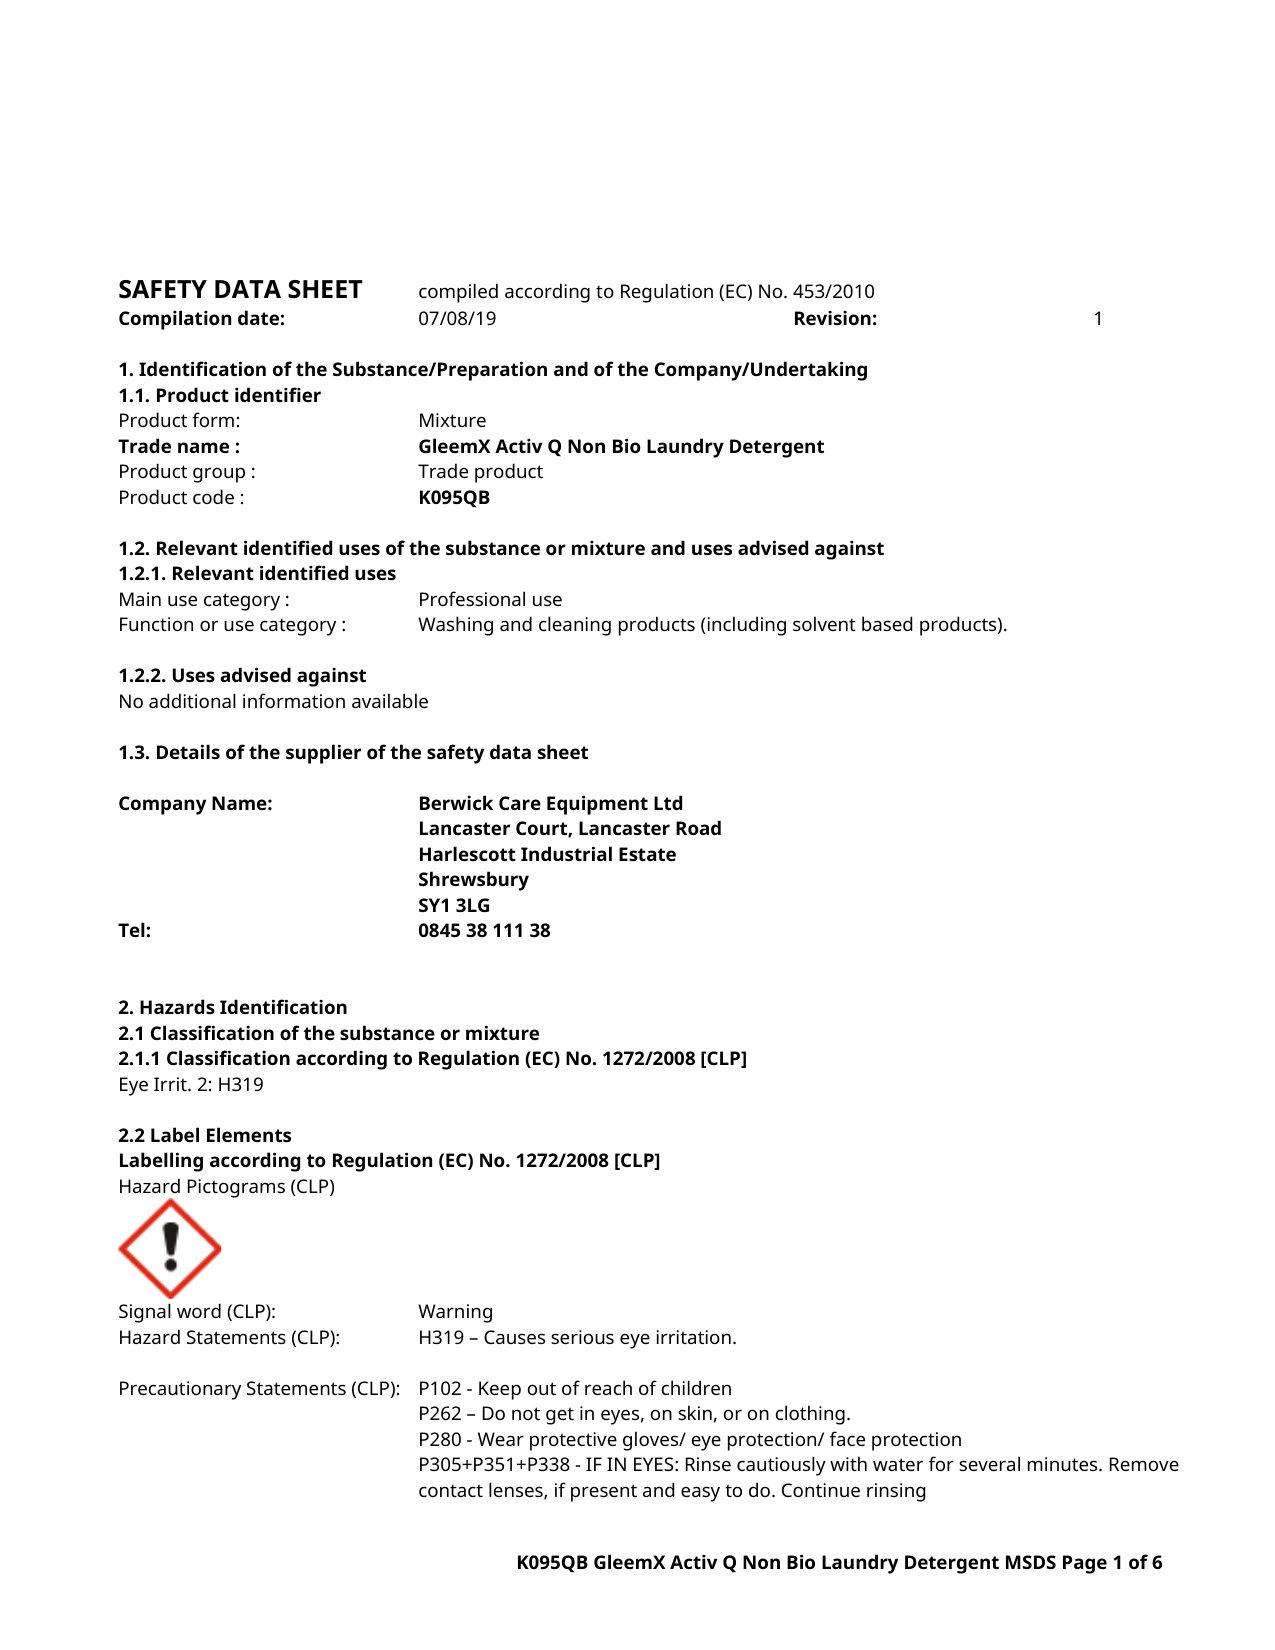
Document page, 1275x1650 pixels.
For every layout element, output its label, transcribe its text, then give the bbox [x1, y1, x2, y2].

text Compilation date: 07/08/19 Revision: 1 [118, 305, 1200, 331]
text 2.1 Classification of the substance or mixture [118, 1020, 1200, 1045]
subtitle 1.3. Details of the supplier of the safety data sheet [118, 739, 1200, 765]
text Tel: 0845 38 111 38 [118, 918, 1200, 943]
text P262 – Do not get in eyes, on skin, or on clothing. [118, 1401, 1200, 1426]
text P280 - Wear protective gloves/ eye protection/ face protection [343, 1426, 1200, 1452]
text 1. Identification of the Substance/Preparation and of the Company/Undertaking [118, 356, 1200, 382]
text 2. Hazards Identification [118, 994, 1200, 1020]
text Company Name: Berwick Care Equipment Ltd [118, 790, 1200, 816]
text 1.1. Product identifier [118, 382, 1200, 407]
text SY1 3LG [118, 892, 1200, 918]
text Main use category : Professional use [118, 586, 1200, 612]
subtitle No additional information available [118, 688, 1200, 714]
text contact lenses, if present and easy to do. Continue rinsing [343, 1477, 1200, 1503]
text Signal word (CLP): Warning [118, 1299, 1200, 1324]
text Harlescott Industrial Estate [118, 841, 1200, 867]
text Product group : Trade product [118, 458, 1200, 484]
text P305+P351+P338 - IF IN EYES: Rinse cautiously with water for several minutes. Remove [343, 1452, 1200, 1477]
text Shrewsbury [118, 867, 1200, 892]
text 1.2. Relevant identified uses of the substance or mixture and uses advised against [118, 535, 1200, 561]
text Hazard Pictograms (CLP) [118, 1173, 1200, 1198]
text 2.1.1 Classification according to Regulation (EC) No. 1272/2008 [CLP] [118, 1045, 1200, 1071]
text Labelling according to Regulation (EC) No. 1272/2008 [CLP] [118, 1147, 1200, 1173]
text 1.2.2. Uses advised against [118, 663, 1200, 688]
text Product code : K095QB [118, 484, 1200, 509]
text SAFETY DATA SHEET compiled according to Regulation (EC) No. 453/2010 [118, 271, 1200, 305]
text 2.2 Label Elements [118, 1122, 1200, 1147]
text Eye Irrit. 2: H319 [118, 1071, 1200, 1096]
subtitle Trade name : GleemX Activ Q Non Bio Laundry Detergent [118, 433, 1200, 458]
text 1.2.1. Relevant identified uses [118, 561, 1200, 586]
text Function or use category : Washing and cleaning products (including solvent based products). [118, 612, 1200, 637]
text Hazard Statements (CLP): H319 – Causes serious eye irritation. [118, 1324, 1200, 1350]
text Precautionary Statements (CLP): P102 - Keep out of reach of children [118, 1375, 1200, 1401]
text Product form: Mixture [118, 407, 1200, 433]
text Lancaster Court, Lancaster Road [118, 816, 1200, 841]
